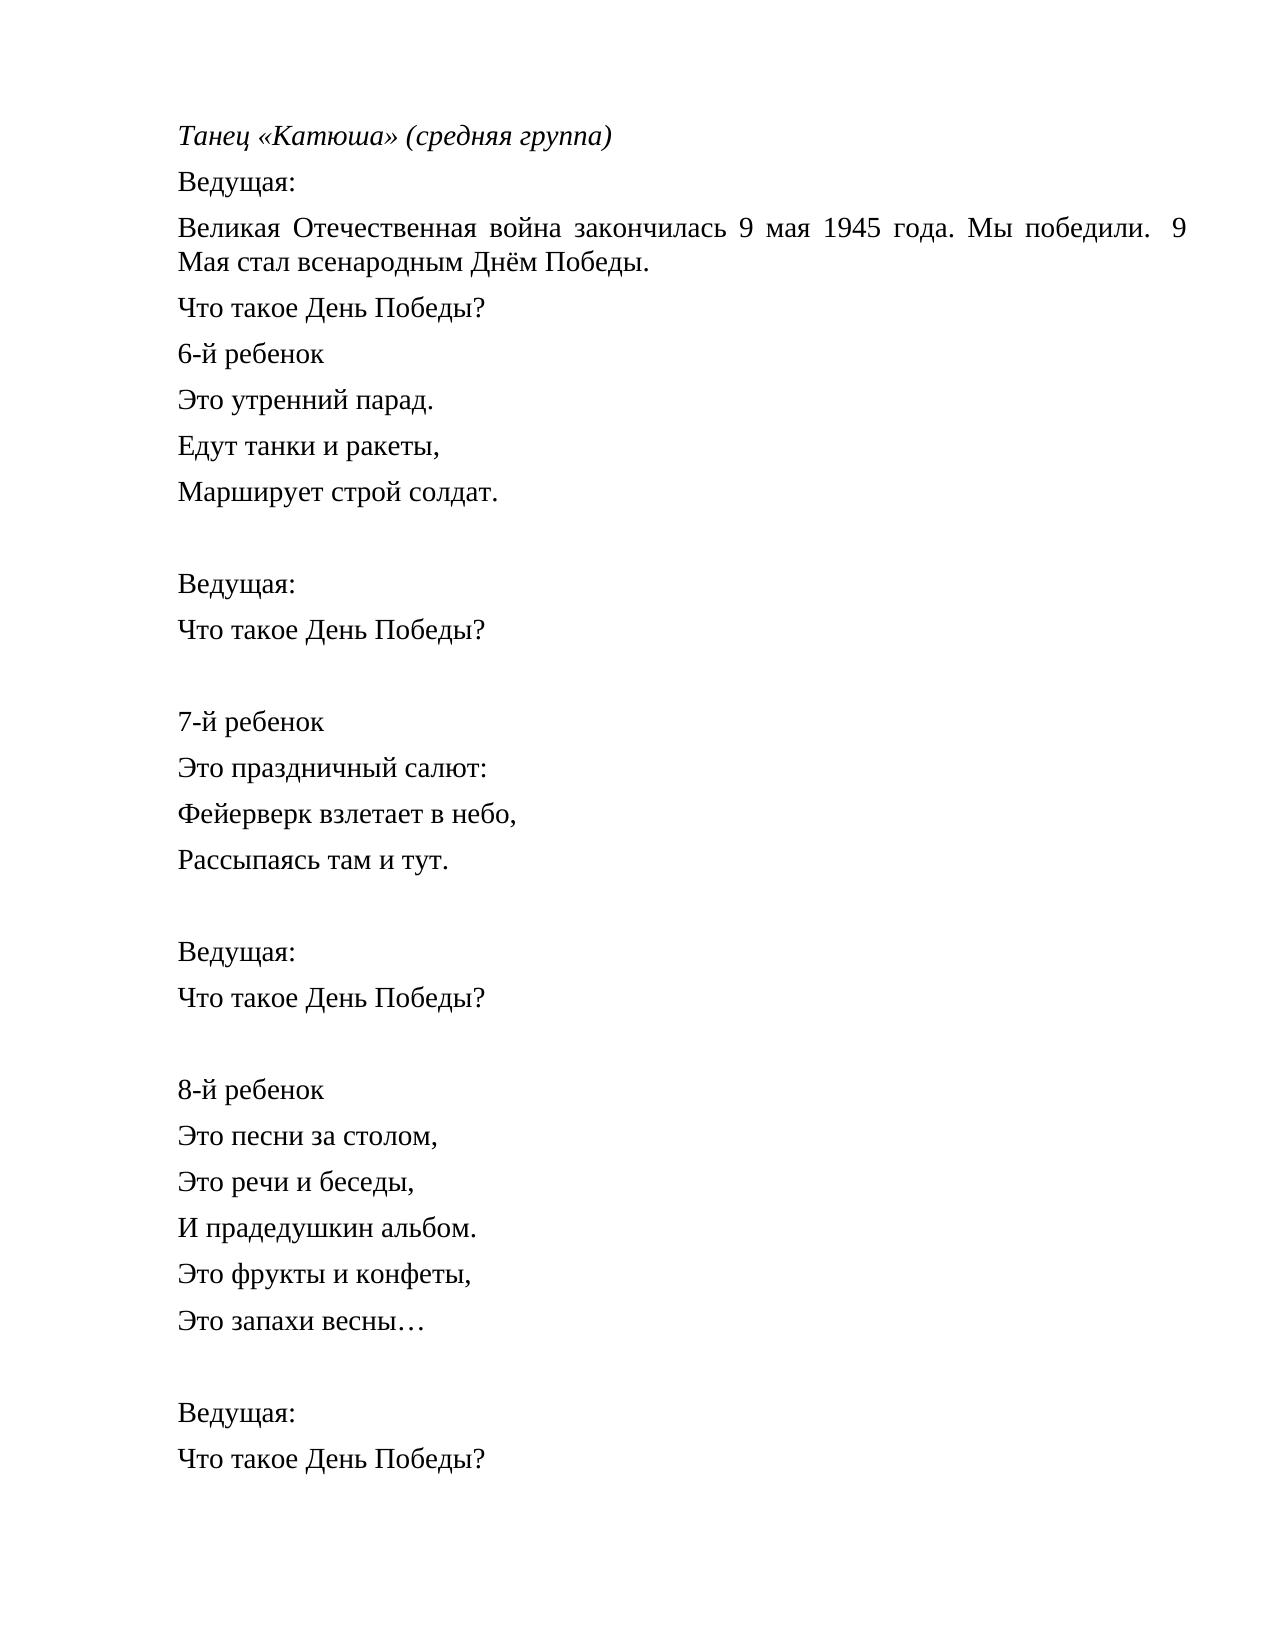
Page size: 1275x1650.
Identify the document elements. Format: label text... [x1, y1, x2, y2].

text Танец «Катюша» (средняя группа) [177, 118, 1186, 152]
text Ведущая: [177, 566, 1186, 599]
text Что такое День Победы? [177, 612, 1186, 646]
text 8-й ребенок [177, 1072, 1186, 1106]
text Это запахи весны… [177, 1303, 1186, 1336]
text Ведущая: [177, 164, 1186, 198]
text Рассыпаясь там и тут. [177, 842, 1186, 876]
text 7-й ребенок [177, 704, 1186, 738]
text Едут танки и ракеты, [177, 428, 1186, 461]
text 6-й ребенок [177, 336, 1186, 369]
text Это речи и беседы, [177, 1164, 1186, 1198]
text Это песни за столом, [177, 1118, 1186, 1152]
text И прадедушкин альбом. [177, 1211, 1186, 1244]
text Что такое День Победы? [177, 290, 1186, 323]
text Ведущая: [177, 1395, 1186, 1428]
text Это фрукты и конфеты, [177, 1257, 1186, 1290]
text Марширует строй солдат. [177, 474, 1186, 507]
text Великая Отечественная война закончилась 9 мая 1945 года. Мы победили. 9 Мая стал всенародным Днём Победы. [177, 210, 1186, 277]
text Что такое День Победы? [177, 1441, 1186, 1474]
text Это праздничный салют: [177, 750, 1186, 784]
text Что такое День Победы? [177, 980, 1186, 1014]
text Ведущая: [177, 934, 1186, 968]
text Фейерверк взлетает в небо, [177, 796, 1186, 830]
text Это утренний парад. [177, 382, 1186, 415]
